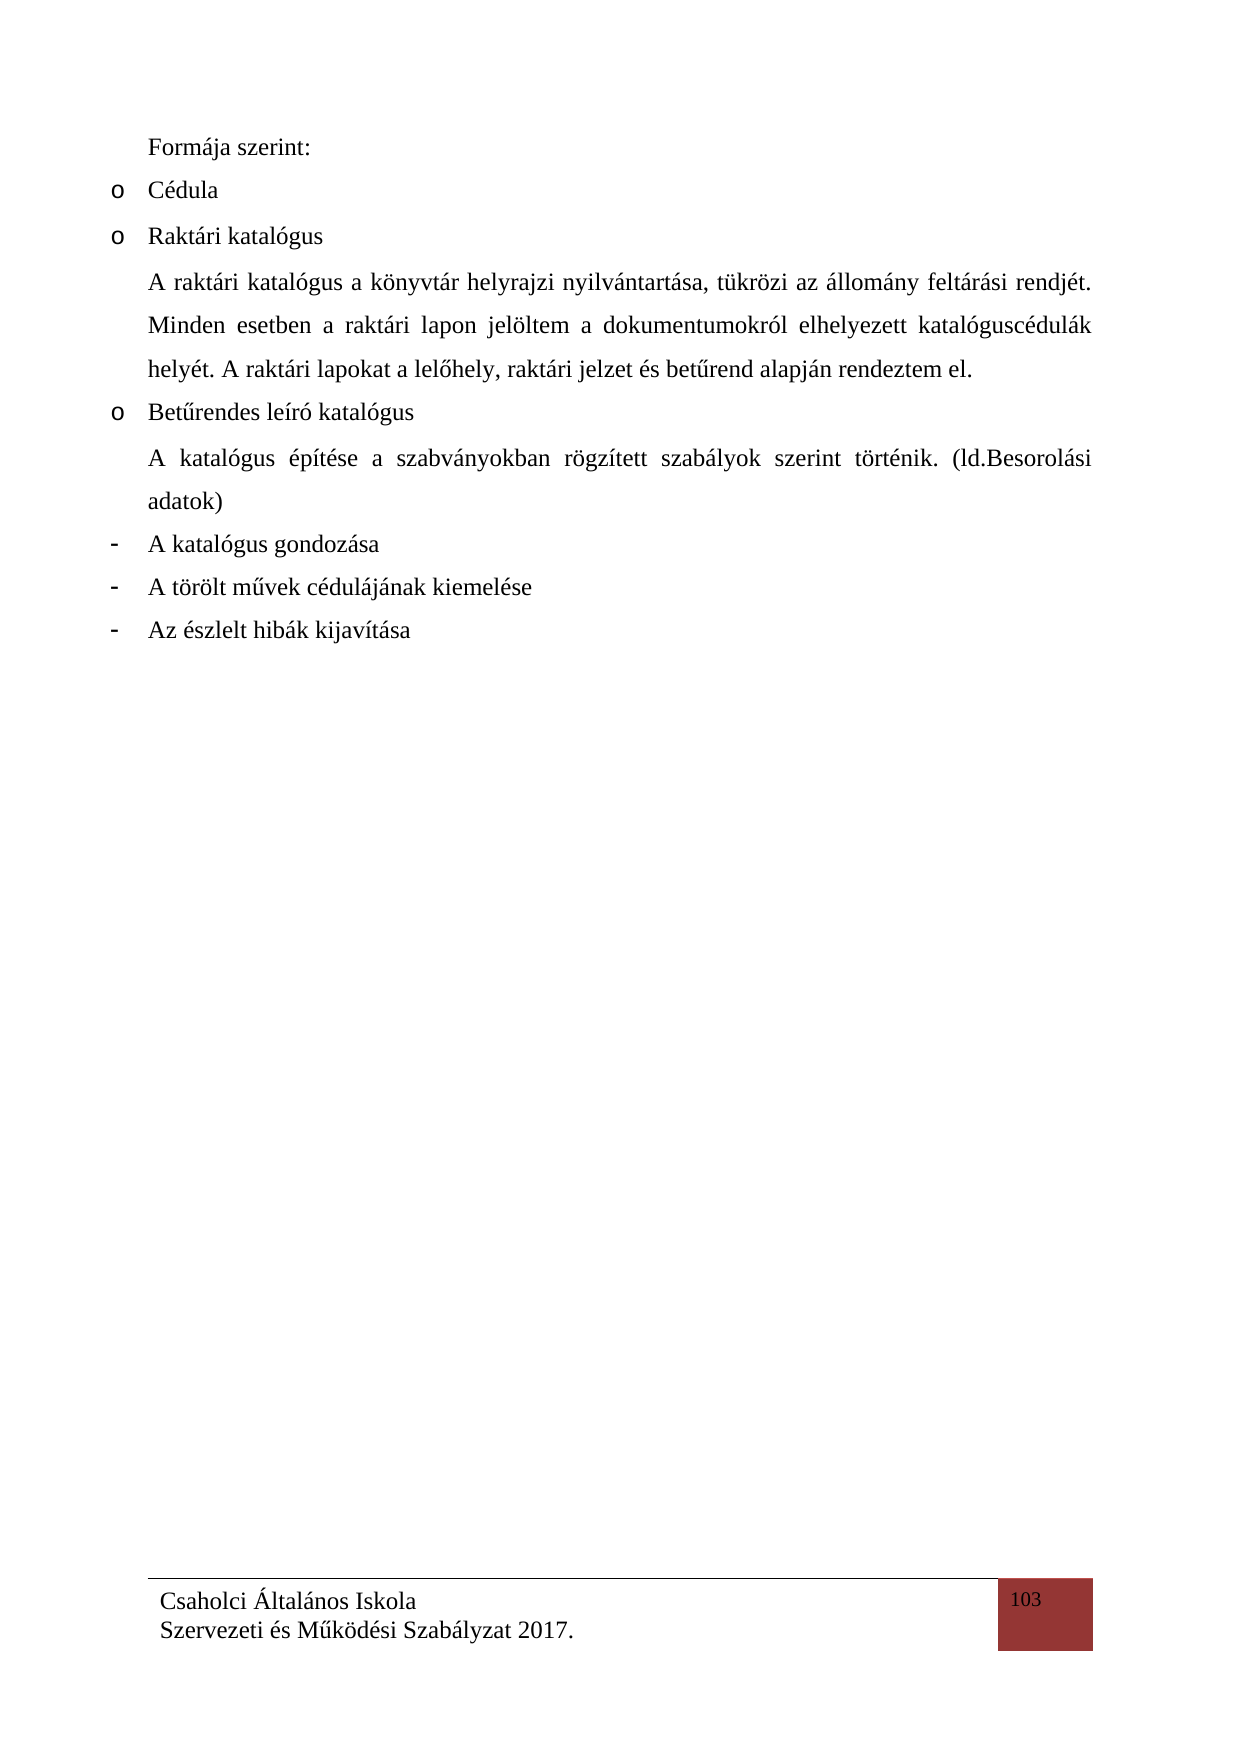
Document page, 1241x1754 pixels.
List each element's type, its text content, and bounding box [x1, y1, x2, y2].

list Raktári katalógus [110, 221, 1093, 252]
text Formája szerint: [148, 132, 1093, 161]
text A katalógus építése a szabványokban rögzített szabályok szerint történik. (ld.Besorolási adatok) [148, 443, 1093, 515]
text A raktári katalógus a könyvtár helyrajzi nyilvántartása, tükrözi az állomány feltárási rendjét. Minden esetben a raktári lapon jelöltem a dokumentumokról elhelyezett katalóguscédulák helyét. A raktári lapokat a lelőhely, raktári jelzet és betűrend alapján rendeztem el. [148, 267, 1093, 382]
list Az észlelt hibák kijavítása [110, 616, 1093, 644]
list Betűrendes leíró katalógus [110, 397, 1093, 428]
list Cédula [110, 175, 1093, 206]
list A törölt művek cédulájának kiemelése [110, 572, 1093, 601]
list A katalógus gondozása [110, 529, 1093, 558]
